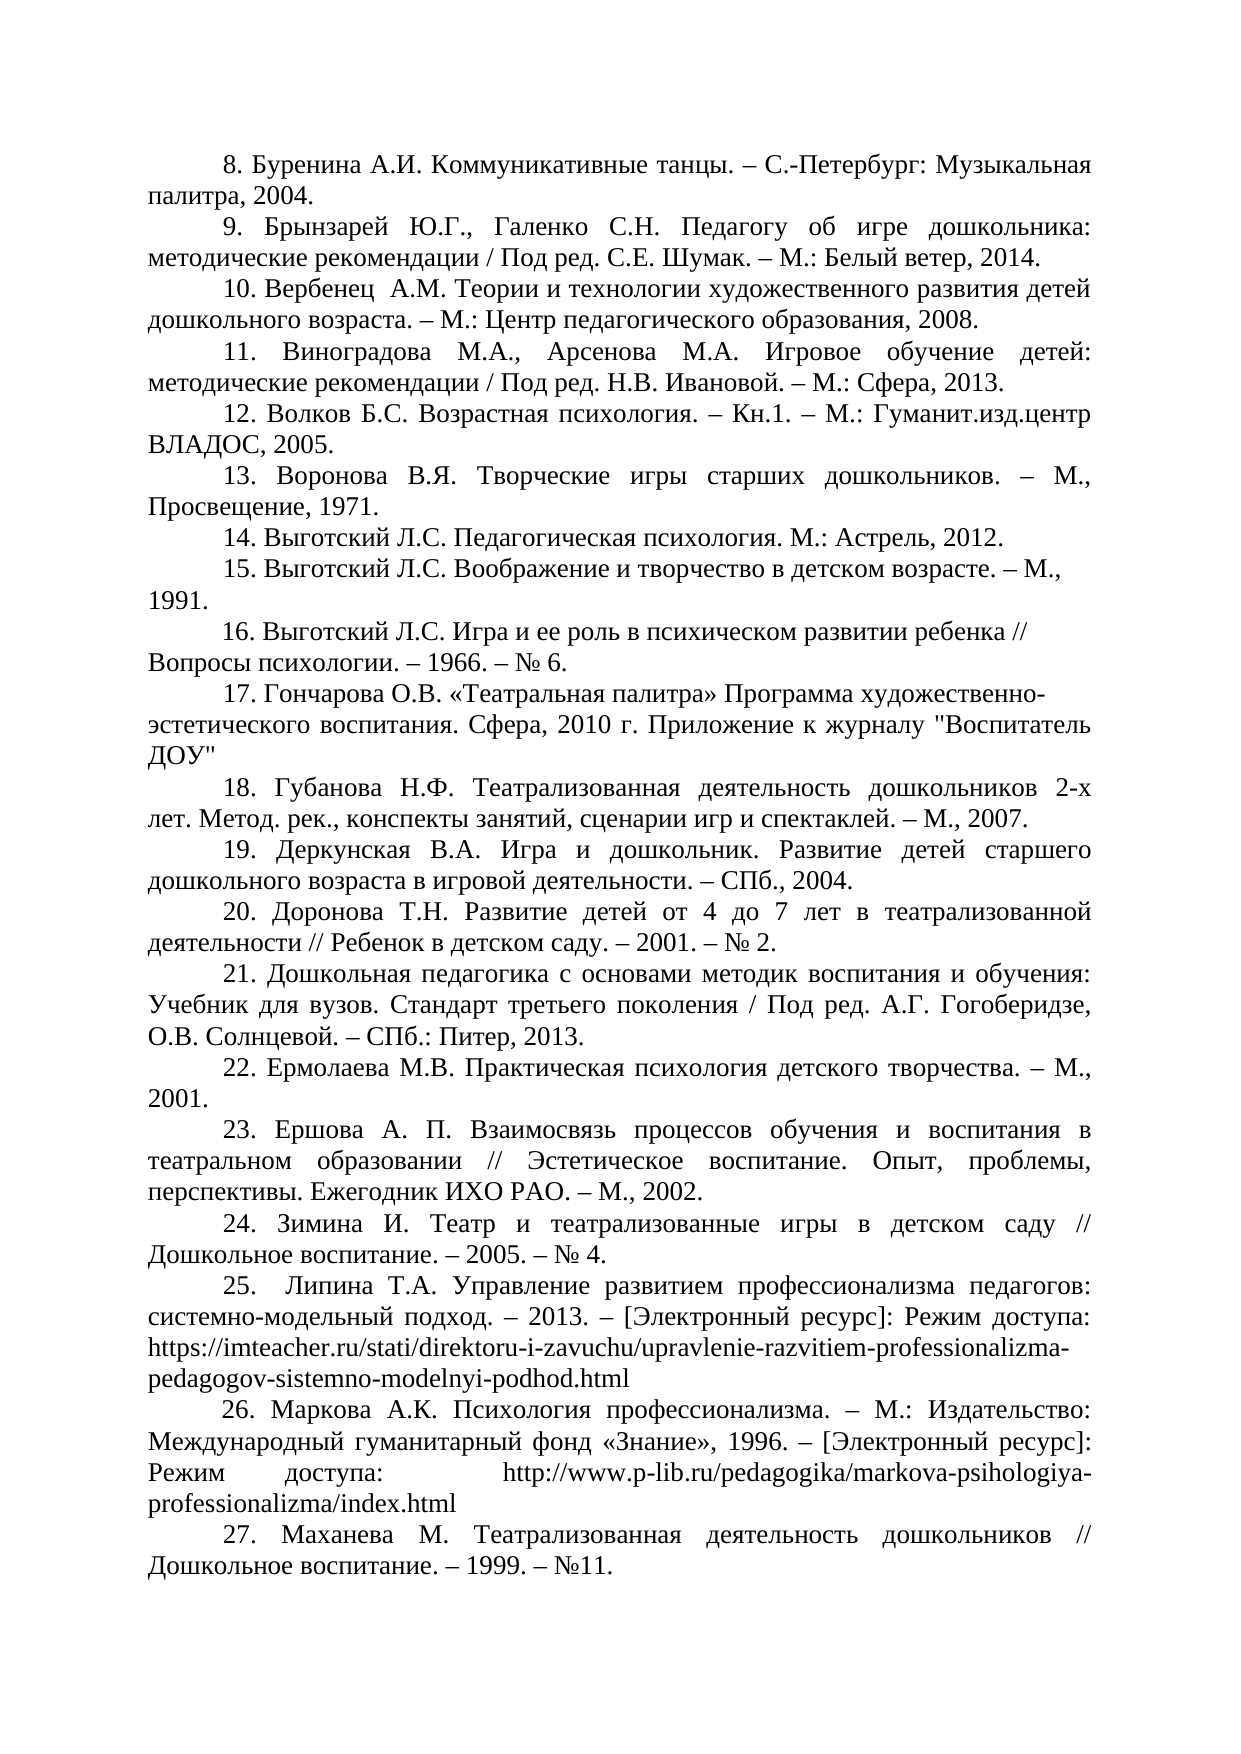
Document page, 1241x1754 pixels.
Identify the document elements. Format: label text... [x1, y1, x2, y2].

text 27. Маханева М. Театрализованная деятельность дошкольников // Дошкольное воспитание. – 1999. – №11. [148, 1518, 1092, 1580]
text 14. Выготский Л.С. Педагогическая психология. М.: Астрель, 2012. [148, 521, 1092, 553]
text 10. Вербенец А.М. Теории и технологии художественного развития детей дошкольного возраста. – М.: Центр педагогического образования, 2008. [148, 272, 1092, 334]
text эстетического воспитания. Сфера, 2010 г. Приложение к журналу "Воспитатель ДОУ" [148, 708, 1092, 771]
text 13. Воронова В.Я. Творческие игры старших дошкольников. – М., Просвещение, 1971. [148, 459, 1092, 521]
text 21. Дошкольная педагогика с основами методик воспитания и обучения: Учебник для вузов. Стандарт третьего поколения / Под ред. А.Г. Гогоберидзе, О.В. Солнцевой. – СПб.: Питер, 2013. [148, 957, 1092, 1051]
text 17. Гончарова О.В. «Театральная палитра» Программа художественно- [148, 677, 1092, 708]
text 26. Маркова А.К. Психология профессионализма. – М.: Издательство: Международный гуманитарный фонд «Знание», 1996. – [Электронный ресурс]: Режим доступа: http://www.p-lib.ru/pedagogika/markova-psihologiya-professionalizma/index.html [148, 1393, 1092, 1518]
text 19. Деркунская В.А. Игра и дошкольник. Развитие детей старшего дошкольного возраста в игровой деятельности. – СПб., 2004. [148, 833, 1092, 895]
text 20. Доронова Т.Н. Развитие детей от 4 до 7 лет в театрализованной деятельности // Ребенок в детском саду. – 2001. – № 2. [148, 895, 1092, 957]
text 11. Виноградова М.А., Арсенова М.А. Игровое обучение детей: методические рекомендации / Под ред. Н.В. Ивановой. – М.: Сфера, 2013. [148, 334, 1092, 397]
text 8. Буренина А.И. Коммуникативные танцы. – С.-Петербург: Музыкальная палитра, 2004. [148, 148, 1092, 210]
text 23. Ершова А. П. Взаимосвязь процессов обучения и воспитания в театральном образовании // Эстетическое воспитание. Опыт, проблемы, перспективы. Ежегодник ИХО РАО. – М., 2002. [148, 1113, 1092, 1207]
text 1991. 16. Выготский Л.С. Игра и ее роль в психическом развитии ребенка // [148, 584, 1092, 646]
text 25. Липина Т.А. Управление развитием профессионализма педагогов: системно-модельный подход. – 2013. – [Электронный ресурс]: Режим доступа: https://imteacher.ru/stati/direktoru-i-zavuchu/upravlenie-razvitiem-professionalizma-pedagogov-sistemno-modelnyi-podhod.html [148, 1269, 1092, 1393]
text 12. Волков Б.С. Возрастная психология. – Кн.1. – М.: Гуманит.изд.центр ВЛАДОС, 2005. [148, 397, 1092, 459]
text Вопросы психологии. – 1966. – № 6. [148, 646, 1092, 677]
text 18. Губанова Н.Ф. Театрализованная деятельность дошкольников 2-х лет. Метод. рек., конспекты занятий, сценарии игр и спектаклей. – М., 2007. [148, 771, 1092, 833]
text 9. Брынзарей Ю.Г., Галенко С.Н. Педагогу об игре дошкольника: методические рекомендации / Под ред. С.Е. Шумак. – М.: Белый ветер, 2014. [148, 210, 1092, 272]
text 24. Зимина И. Театр и театрализованные игры в детском саду // Дошкольное воспитание. – 2005. – № 4. [148, 1207, 1092, 1269]
text 22. Ермолаева М.В. Практическая психология детского творчества. – М., 2001. [148, 1051, 1092, 1113]
text 15. Выготский Л.С. Воображение и творчество в детском возрасте. – М., [222, 553, 1092, 584]
